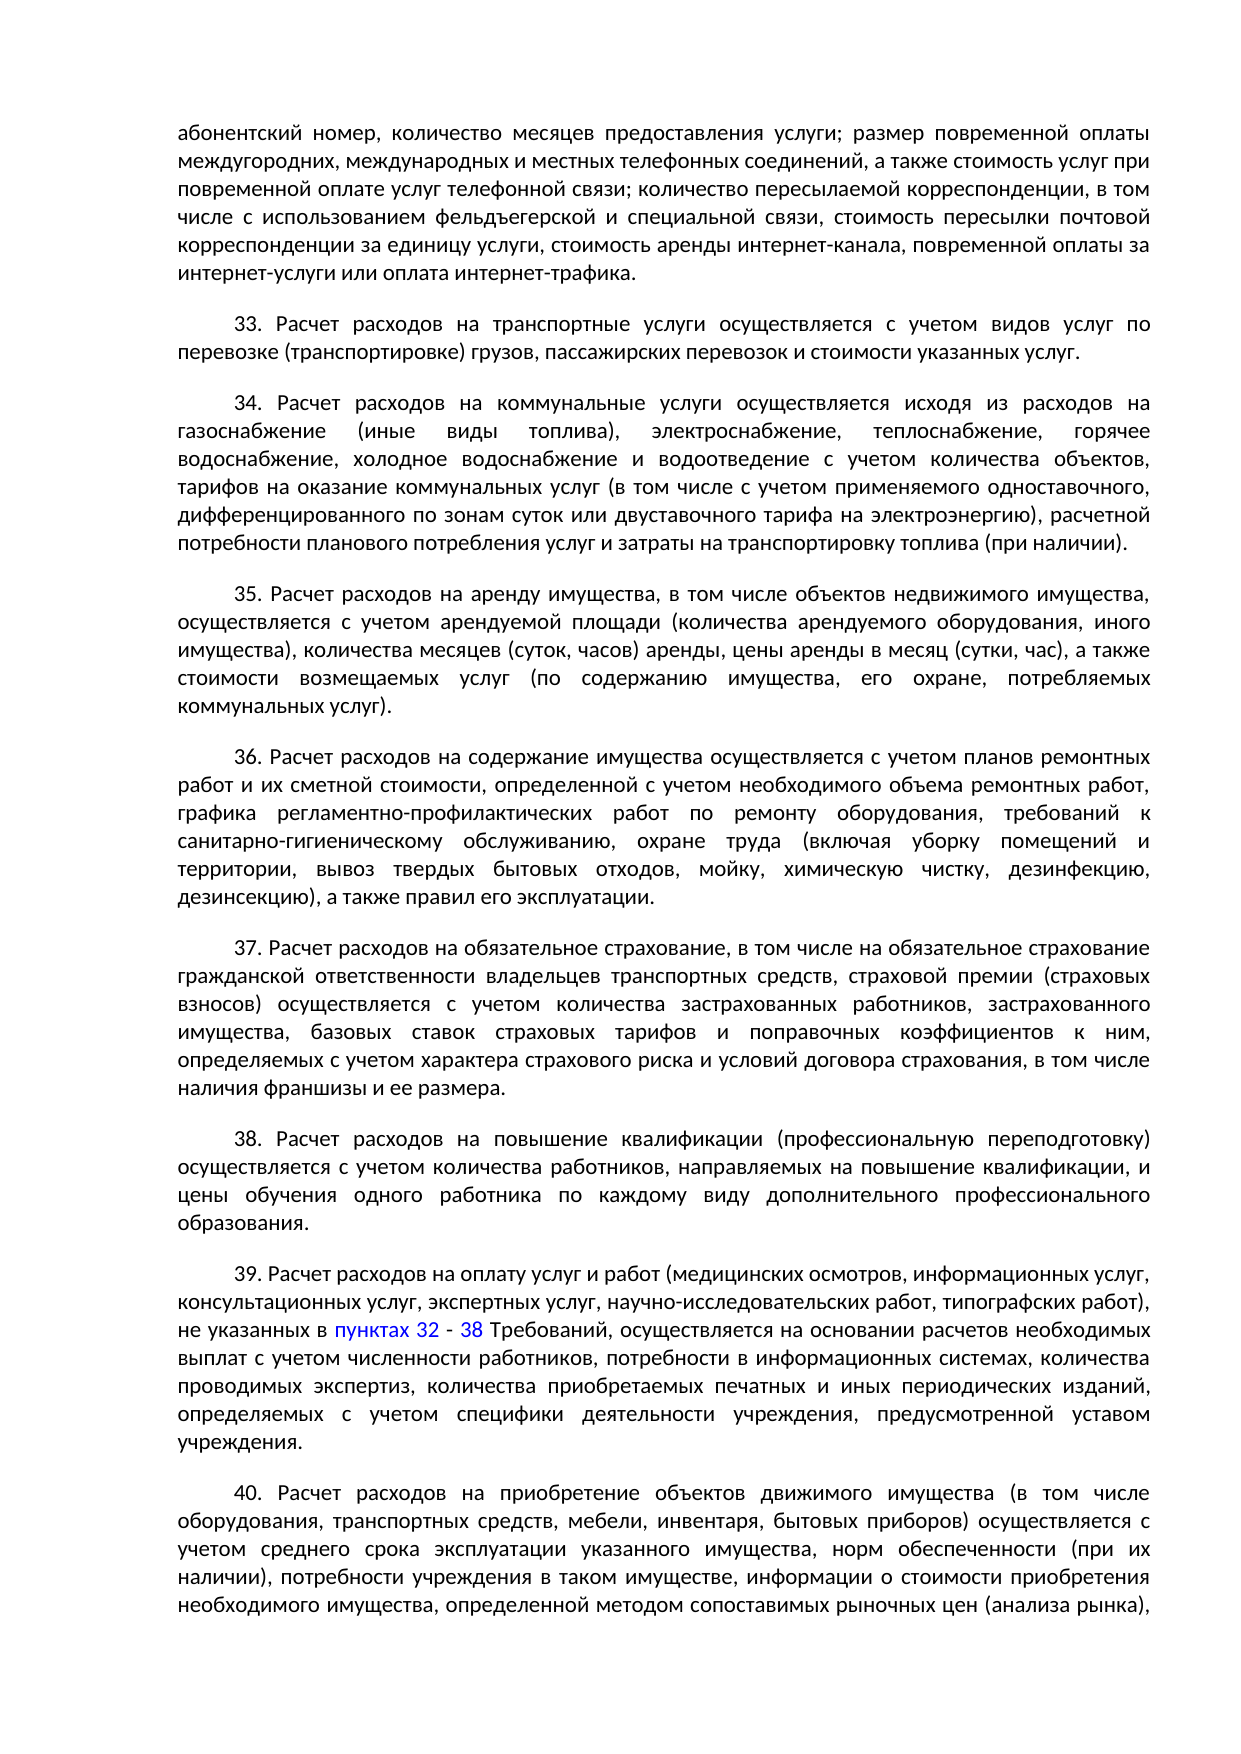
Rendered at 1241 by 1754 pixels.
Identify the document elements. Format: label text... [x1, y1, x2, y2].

text 34. Расчет расходов на коммунальные услуги осуществляется исходя из расходов на газоснабжение (иные виды топлива), электроснабжение, теплоснабжение, горячее водоснабжение, холодное водоснабжение и водоотведение с учетом количества объектов, тарифов на оказание коммунальных услуг (в том числе с учетом применяемого одноставочного, дифференцированного по зонам суток или двуставочного тарифа на электроэнергию), расчетной потребности планового потребления услуг и затраты на транспортировку топлива (при наличии). [177, 388, 1152, 556]
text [177, 118, 1152, 286]
text 38. Расчет расходов на повышение квалификации (профессиональную переподготовку) осуществляется с учетом количества работников, направляемых на повышение квалификации, и цены обучения одного работника по каждому виду дополнительного профессионального образования. [177, 1124, 1152, 1236]
text 39. Расчет расходов на оплату услуг и работ (медицинских осмотров, информационных услуг, консультационных услуг, экспертных услуг, научно-исследовательских работ, типографских работ), не указанных в пунктах 32 - 38 Требований, осуществляется на основании расчетов необходимых выплат с учетом численности работников, потребности в информационных системах, количества проводимых экспертиз, количества приобретаемых печатных и иных периодических изданий, определяемых с учетом специфики деятельности учреждения, предусмотренной уставом учреждения. [177, 1259, 1152, 1455]
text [177, 1478, 1152, 1618]
text 37. Расчет расходов на обязательное страхование, в том числе на обязательное страхование гражданской ответственности владельцев транспортных средств, страховой премии (страховых взносов) осуществляется с учетом количества застрахованных работников, застрахованного имущества, базовых ставок страховых тарифов и поправочных коэффициентов к ним, определяемых с учетом характера страхового риска и условий договора страхования, в том числе наличия франшизы и ее размера. [177, 933, 1152, 1101]
text 35. Расчет расходов на аренду имущества, в том числе объектов недвижимого имущества, осуществляется с учетом арендуемой площади (количества арендуемого оборудования, иного имущества), количества месяцев (суток, часов) аренды, цены аренды в месяц (сутки, час), а также стоимости возмещаемых услуг (по содержанию имущества, его охране, потребляемых коммунальных услуг). [177, 579, 1152, 719]
text 36. Расчет расходов на содержание имущества осуществляется с учетом планов ремонтных работ и их сметной стоимости, определенной с учетом необходимого объема ремонтных работ, графика регламентно-профилактических работ по ремонту оборудования, требований к санитарно-гигиеническому обслуживанию, охране труда (включая уборку помещений и территории, вывоз твердых бытовых отходов, мойку, химическую чистку, дезинфекцию, дезинсекцию), а также правил его эксплуатации. [177, 742, 1152, 910]
text 33. Расчет расходов на транспортные услуги осуществляется с учетом видов услуг по перевозке (транспортировке) грузов, пассажирских перевозок и стоимости указанных услуг. [177, 309, 1152, 365]
